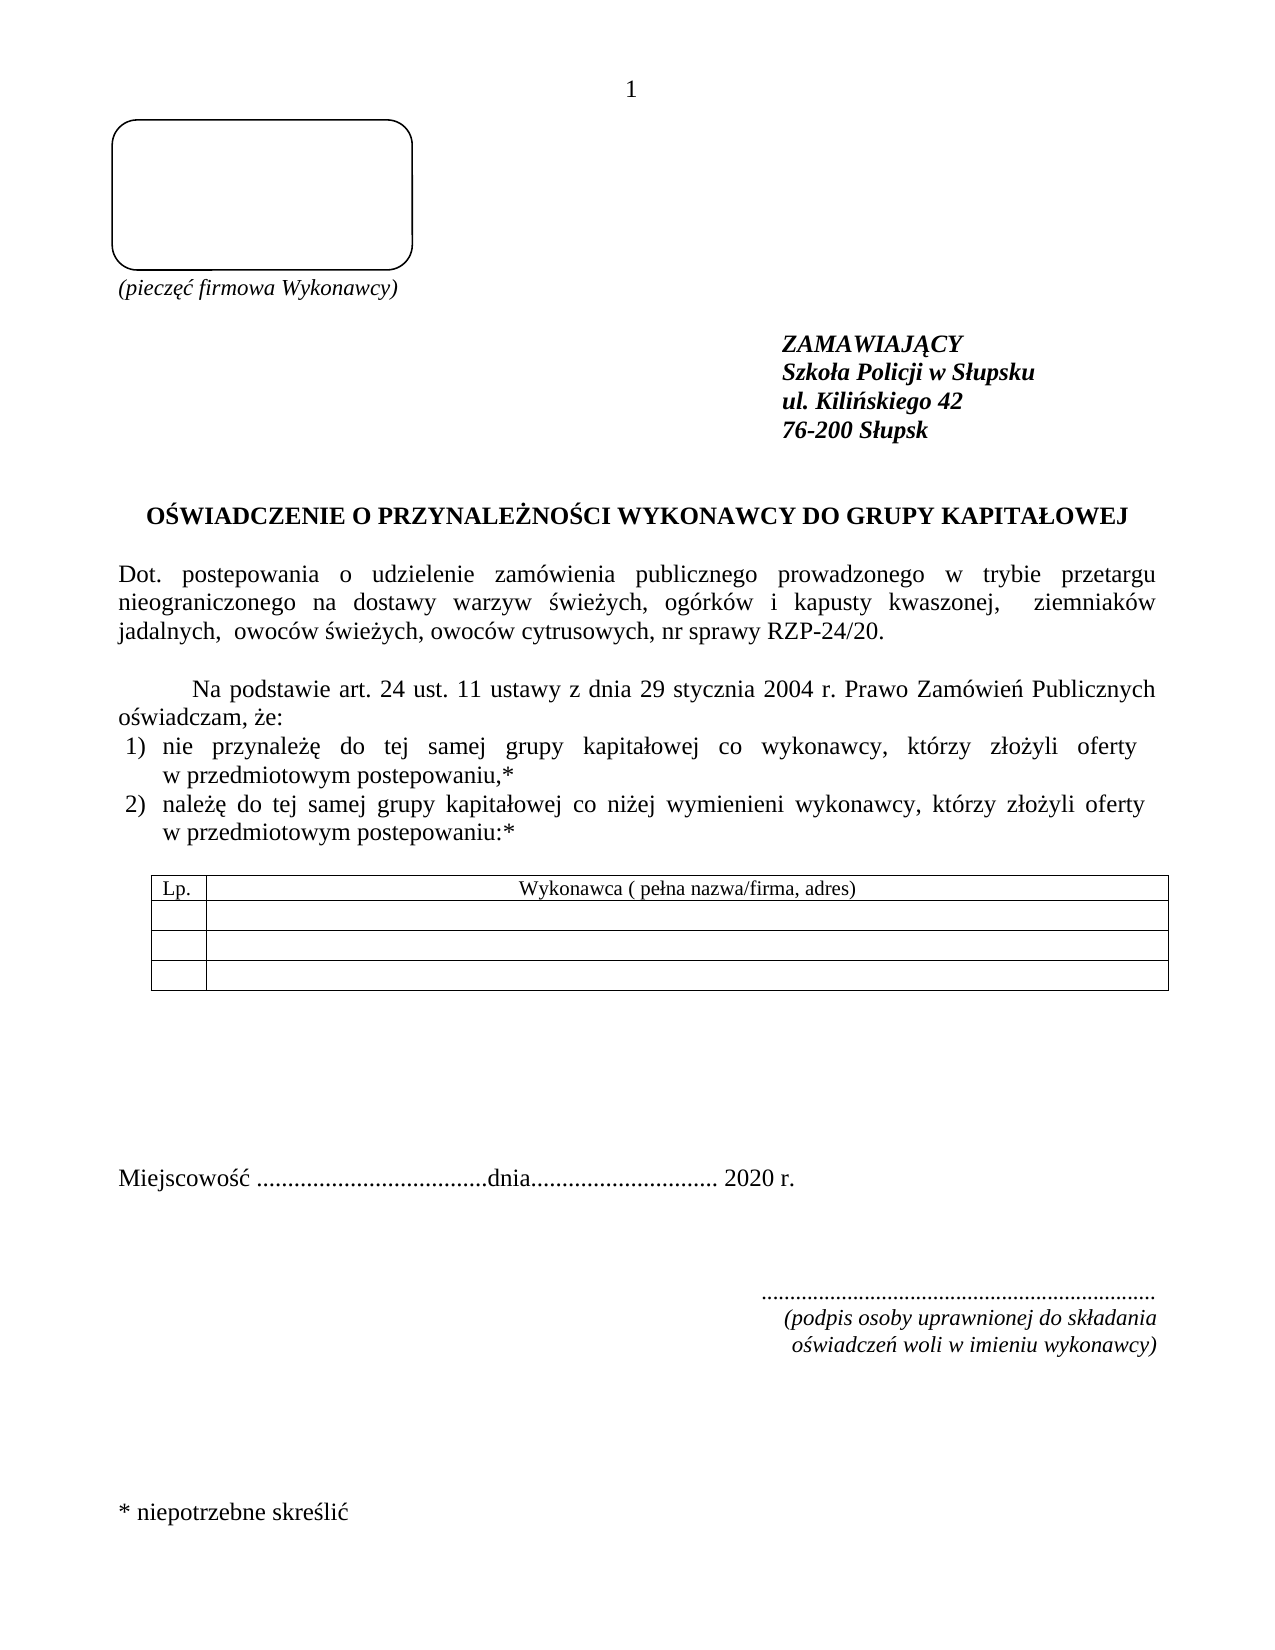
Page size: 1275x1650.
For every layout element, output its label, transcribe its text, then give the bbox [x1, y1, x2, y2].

table_cell [152, 931, 206, 960]
table_cell [207, 931, 1168, 960]
table_cell [152, 961, 206, 989]
table_cell [207, 961, 1168, 989]
text Szkoła Policji w Słupsku [708, 357, 1157, 386]
text ZAMAWIAJĄCY [708, 329, 1157, 357]
table_cell [152, 901, 206, 930]
table_header Wykonawca ( pełna nazwa/firma, adres) [207, 876, 1168, 900]
text (podpis osoby uprawnionej do składania [118, 1304, 1157, 1331]
text ..................................................................... [118, 1278, 1157, 1304]
table_header Lp. [152, 876, 206, 900]
text 76-200 Słupsk [708, 415, 1157, 444]
text Miejscowość .....................................dnia.............................. 2020 r. [118, 1163, 1157, 1192]
text Na podstawie art. 24 ust. 11 ustawy z dnia 29 stycznia 2004 r. Prawo Zamówień Publicznych oświadczam, że: [118, 674, 1157, 731]
list należę do tej samej grupy kapitałowej co niżej wymienieni wykonawcy, którzy złożyli oferty w przedmiotowym postepowaniu:* [125, 789, 1157, 846]
text ul. Kilińskiego 42 [708, 386, 1157, 415]
text OŚWIADCZENIE O PRZYNALEŻNOŚCI WYKONAWCY DO GRUPY KAPITAŁOWEJ [118, 501, 1157, 530]
text (pieczęć firmowa Wykonawcy) [118, 274, 1157, 300]
text * niepotrzebne skreślić [118, 1497, 1157, 1526]
table_cell [207, 901, 1168, 930]
text oświadczeń woli w imieniu wykonawcy) [118, 1331, 1157, 1357]
list nie przynależę do tej samej grupy kapitałowej co wykonawcy, którzy złożyli oferty w przedmiotowym postepowaniu,* [125, 731, 1157, 789]
text Dot. postepowania o udzielenie zamówienia publicznego prowadzonego w trybie przetargu nieograniczonego na dostawy warzyw świeżych, ogórków i kapusty kwaszonej, ziemniaków jadalnych, owoców świeżych, owoców cytrusowych, nr sprawy RZP-24/20. [118, 559, 1157, 645]
